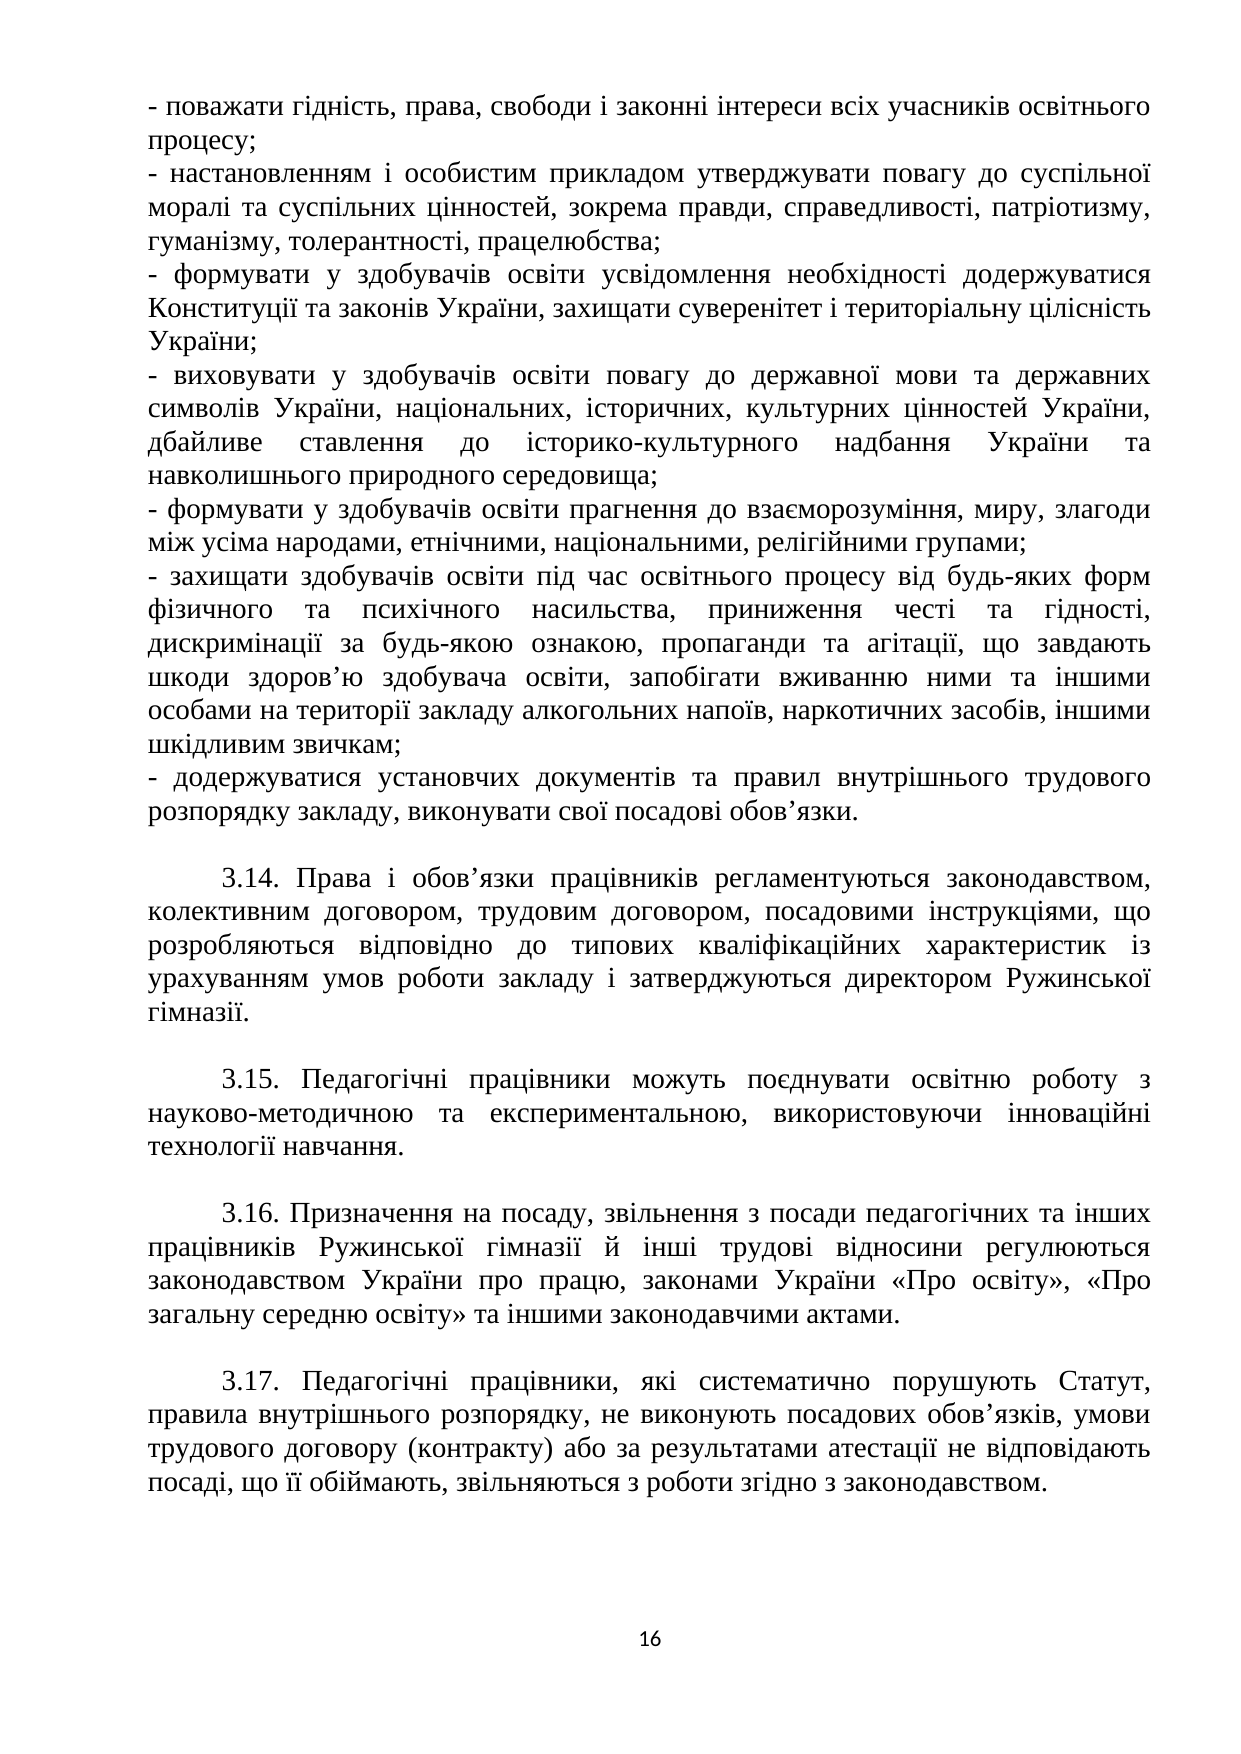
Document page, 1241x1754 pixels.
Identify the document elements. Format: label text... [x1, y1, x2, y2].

text 3.16. Призначення на посаду, звільнення з посади педагогічних та інших працівників Ружинської гімназії й інші трудові відносини регулюються законодавством України про працю, законами України «Про освіту», «Про загальну середню освіту» та іншими законодавчими актами. [148, 1195, 1152, 1329]
text 3.17. Педагогічні працівники, які систематично порушують Статут, правила внутрішнього розпорядку, не виконують посадових обов’язків, умови трудового договору (контракту) або за результатами атестації не відповідають посаді, що її обіймають, звільняються з роботи згідно з законодавством. [148, 1363, 1152, 1497]
text 3.14. Права і обов’язки працівників регламентуються законодавством, колективним договором, трудовим договором, посадовими інструкціями, що розробляються відповідно до типових кваліфікаційних характеристик із урахуванням умов роботи закладу і затверджуються директором Ружинської гімназії. [148, 860, 1152, 1028]
text - формувати у здобувачів освіти прагнення до взаєморозуміння, миру, злагоди між усіма народами, етнічними, національними, релігійними групами; [148, 491, 1152, 558]
text - додержуватися установчих документів та правил внутрішнього трудового розпорядку закладу, виконувати свої посадові обов’язки. [148, 759, 1152, 826]
text - захищати здобувачів освіти під час освітнього процесу від будь-яких форм фізичного та психічного насильства, приниження честі та гідності, дискримінації за будь-якою ознакою, пропаганди та агітації, що завдають шкоди здоров’ю здобувача освіти, запобігати вживанню ними та іншими особами на території закладу алкогольних напоїв, наркотичних засобів, іншими шкідливим звичкам; [148, 558, 1152, 759]
text - настановленням і особистим прикладом утверджувати повагу до суспільної моралі та суспільних цінностей, зокрема правди, справедливості, патріотизму, гуманізму, толерантності, працелюбства; [148, 156, 1152, 256]
text - виховувати у здобувачів освіти повагу до державної мови та державних символів України, національних, історичних, культурних цінностей України, дбайливе ставлення до історико-культурного надбання України та навколишнього природного середовища; [148, 357, 1152, 491]
text - поважати гідність, права, свободи і законні інтереси всіх учасників освітнього процесу; [148, 88, 1152, 156]
text - формувати у здобувачів освіти усвідомлення необхідності додержуватися Конституції та законів України, захищати суверенітет і територіальну цілісність України; [148, 256, 1152, 357]
text 3.15. Педагогічні працівники можуть поєднувати освітню роботу з науково-методичною та експериментальною, використовуючи інноваційні технології навчання. [148, 1061, 1152, 1162]
